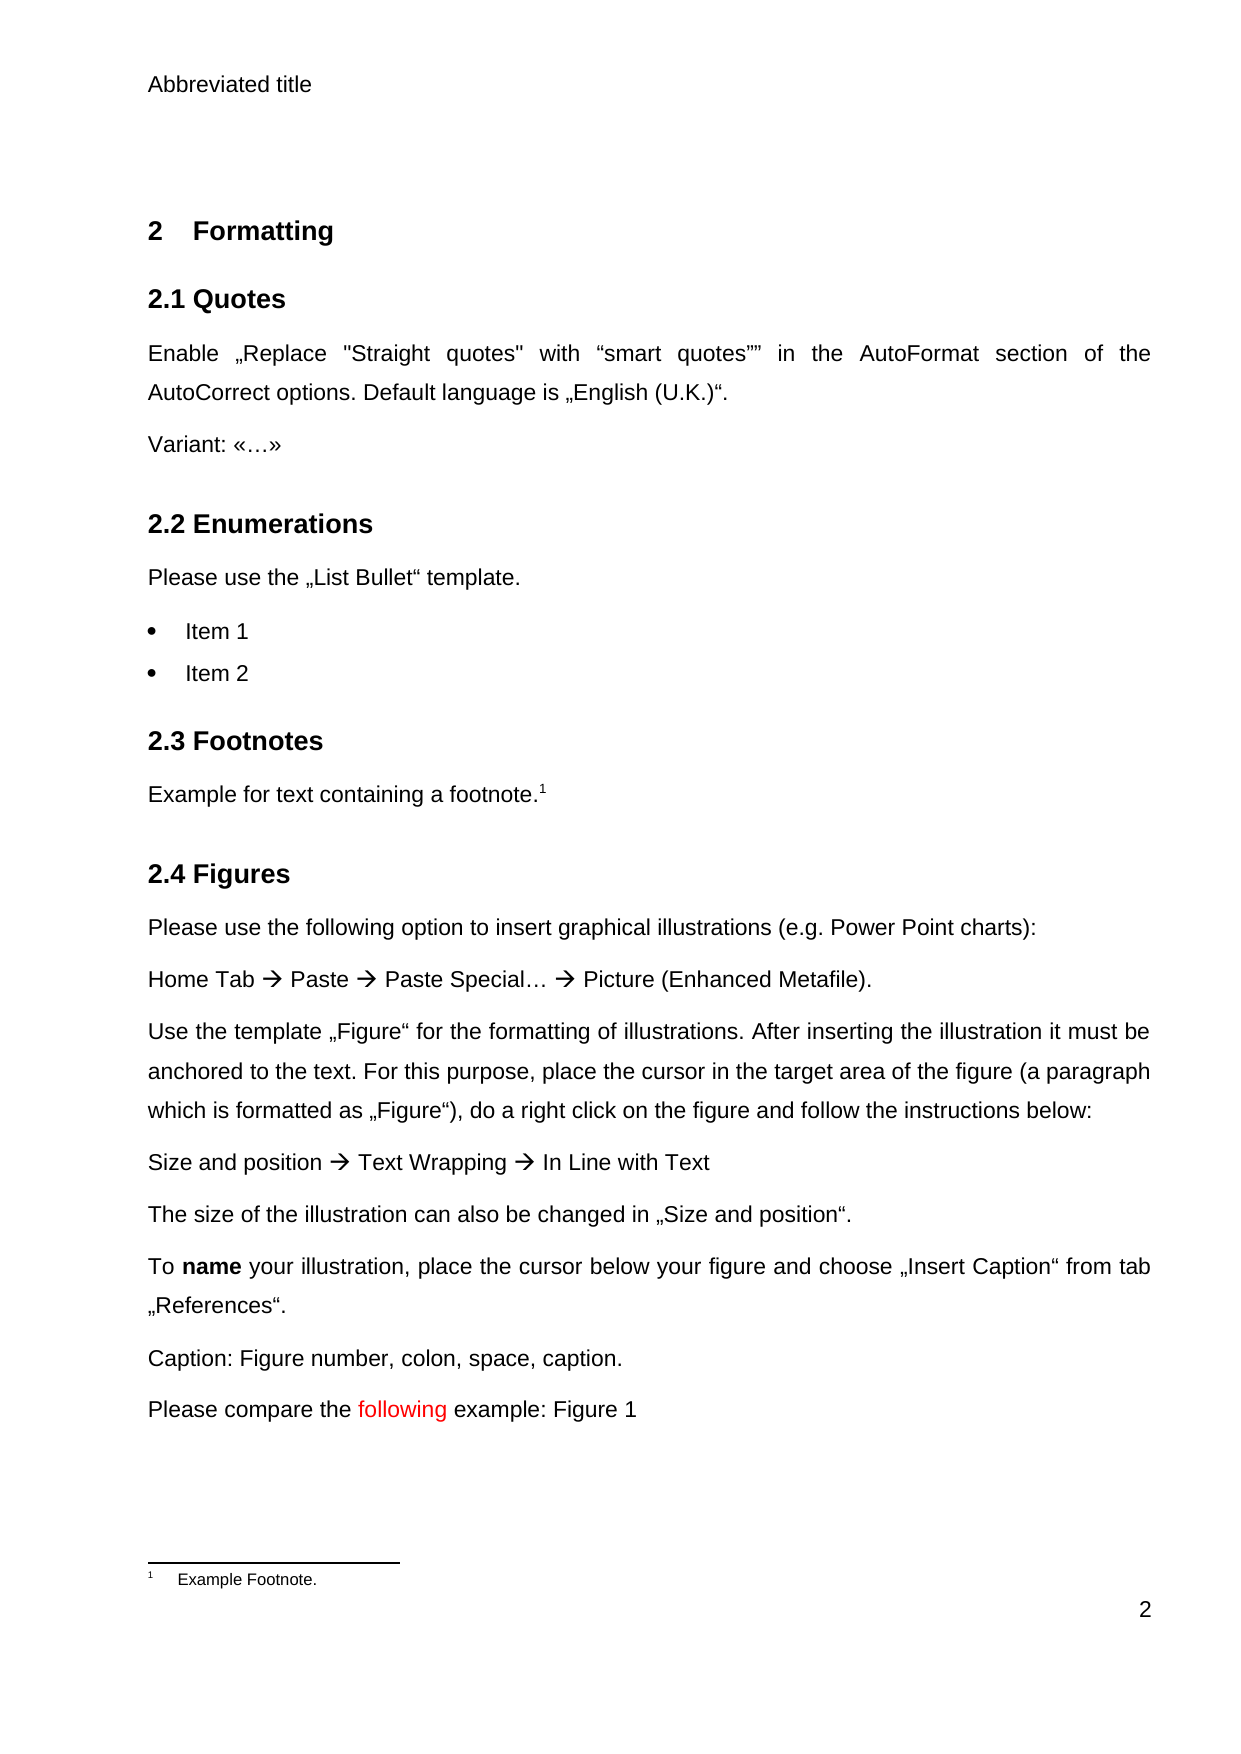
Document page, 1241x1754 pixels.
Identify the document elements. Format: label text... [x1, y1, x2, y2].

subtitle Formatting [148, 215, 1152, 246]
text The size of the illustration can also be changed in „Size and position“. [148, 1201, 1152, 1227]
text Please use the following option to insert graphical illustrations (e.g. Power Point charts): [148, 914, 1152, 941]
subtitle Enumerations [148, 508, 1152, 539]
text Please compare the following example: Figure 1 [148, 1396, 1152, 1423]
text Enable „Replace "Straight quotes" with “smart quotes”” in the AutoFormat section of the AutoCorrect options. Default language is „English (U.K.)“. [148, 340, 1152, 406]
text To name your illustration, place the cursor below your figure and choose „Insert Caption“ from tab „References“. [148, 1253, 1152, 1319]
subtitle Quotes [148, 283, 1152, 315]
list Item 1 [148, 616, 1152, 646]
text Example for text containing a footnote. [148, 781, 1152, 807]
text Home Tab Paste Paste Special… Picture (Enhanced Metafile). [148, 966, 1152, 992]
subtitle Figures [148, 858, 1152, 889]
text Please use the „List Bullet“ template. [148, 564, 1152, 591]
text Variant: «…» [148, 431, 1152, 457]
text Size and position Text Wrapping In Line with Text [148, 1149, 1152, 1175]
text Caption: Figure number, colon, space, caption. [148, 1344, 1152, 1371]
text Use the template „Figure“ for the formatting of illustrations. After inserting the illustration it must be anchored to the text. For this purpose, place the cursor in the target area of the figure (a paragraph which is formatted as „Figure“), do a right click on the figure and follow the instructions below: [148, 1018, 1152, 1123]
subtitle Footnotes [148, 725, 1152, 756]
list Item 2 [148, 658, 1152, 687]
